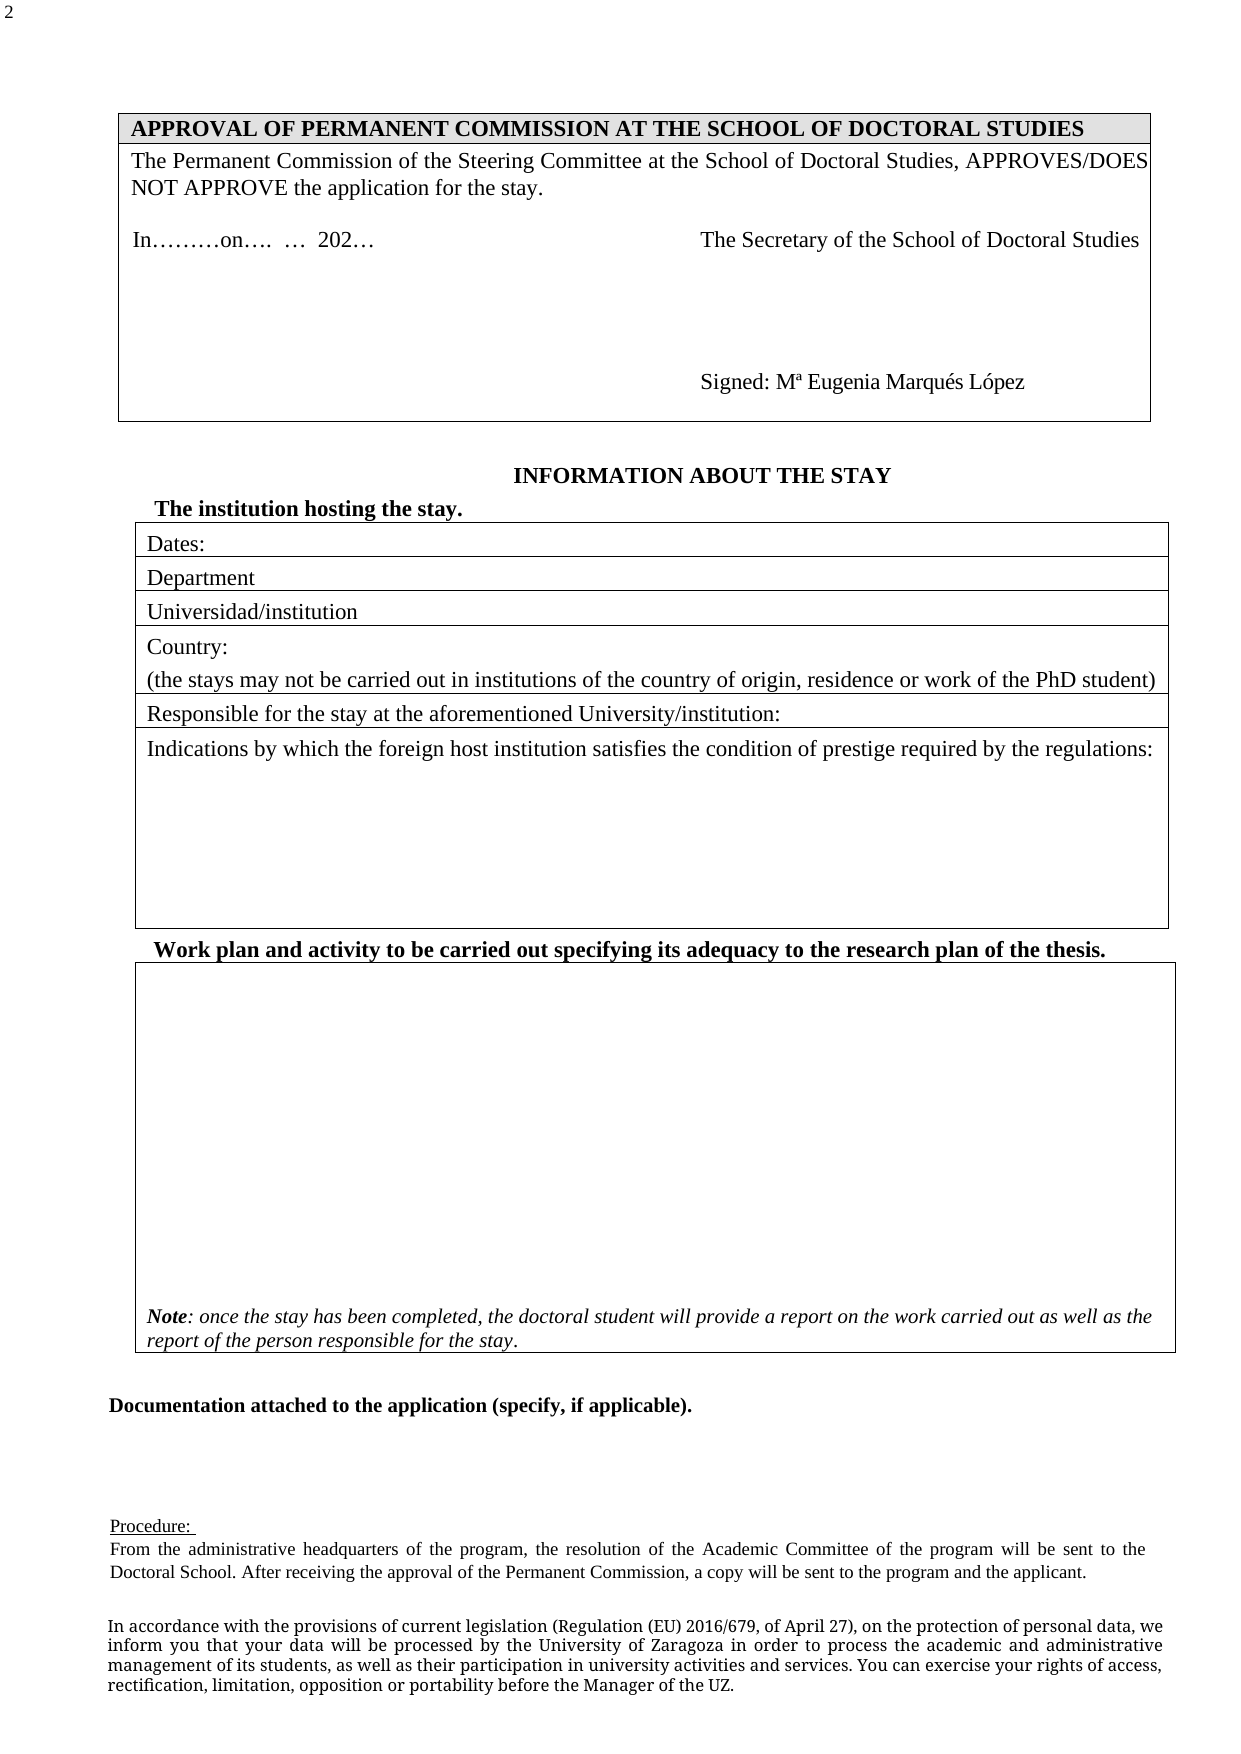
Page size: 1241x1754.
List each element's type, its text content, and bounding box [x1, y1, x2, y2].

table_cell Department [136, 557, 1168, 590]
text From the administrative headquarters of the program, the resolution of the Academic Committee of the program will be sent to the Doctoral School. After receiving the approval of the Permanent Commission, a copy will be sent to the program and the applicant. [109, 1538, 1147, 1582]
text In accordance with the provisions of current legislation (Regulation (EU) 2016/679, of April 27), on the protection of personal data, we inform you that your data will be processed by the University of Zaragoza in order to process the academic and administrative management of its students, as well as their participation in university activities and services. You can exercise your rights of access, rectification, limitation, opposition or portability before the Manager of the UZ. [107, 1617, 1164, 1697]
text Work plan and activity to be carried out specifying its adequacy to the research plan of the thesis. [153, 936, 1176, 962]
table_cell The Permanent Commission of the Steering Committee at the School of Doctoral Studies, APPROVES/DOES NOT APPROVE the application for the stay. In………on…. … 202… The Secretary of the School of Doctoral Studies Signed: Mª Eugenia Marqués López [119, 144, 1150, 421]
table_header Dates: [136, 523, 1168, 556]
table_header Note: once the stay has been completed, the doctoral student will provide a report on the work carried out as well as the report of the person responsible for the stay. [136, 963, 1175, 1352]
table_cell Indications by which the foreign host institution satisfies the condition of prestige required by the regulations: [136, 728, 1168, 928]
table_header APPROVAL OF PERMANENT COMMISSION AT THE SCHOOL OF DOCTORAL STUDIES [119, 114, 1150, 143]
table_cell Country: (the stays may not be carried out in institutions of the country of origin, residence or work of the PhD student) [136, 626, 1168, 692]
text INFORMATION ABOUT THE STAY [79, 462, 1176, 488]
table_cell Responsible for the stay at the aforementioned University/institution: [136, 694, 1168, 727]
text The institution hosting the stay. [79, 495, 1176, 522]
text Procedure: [109, 1515, 1147, 1537]
table_cell Universidad/institution [136, 591, 1168, 625]
text Documentation attached to the application (specify, if applicable). [109, 1393, 1176, 1417]
